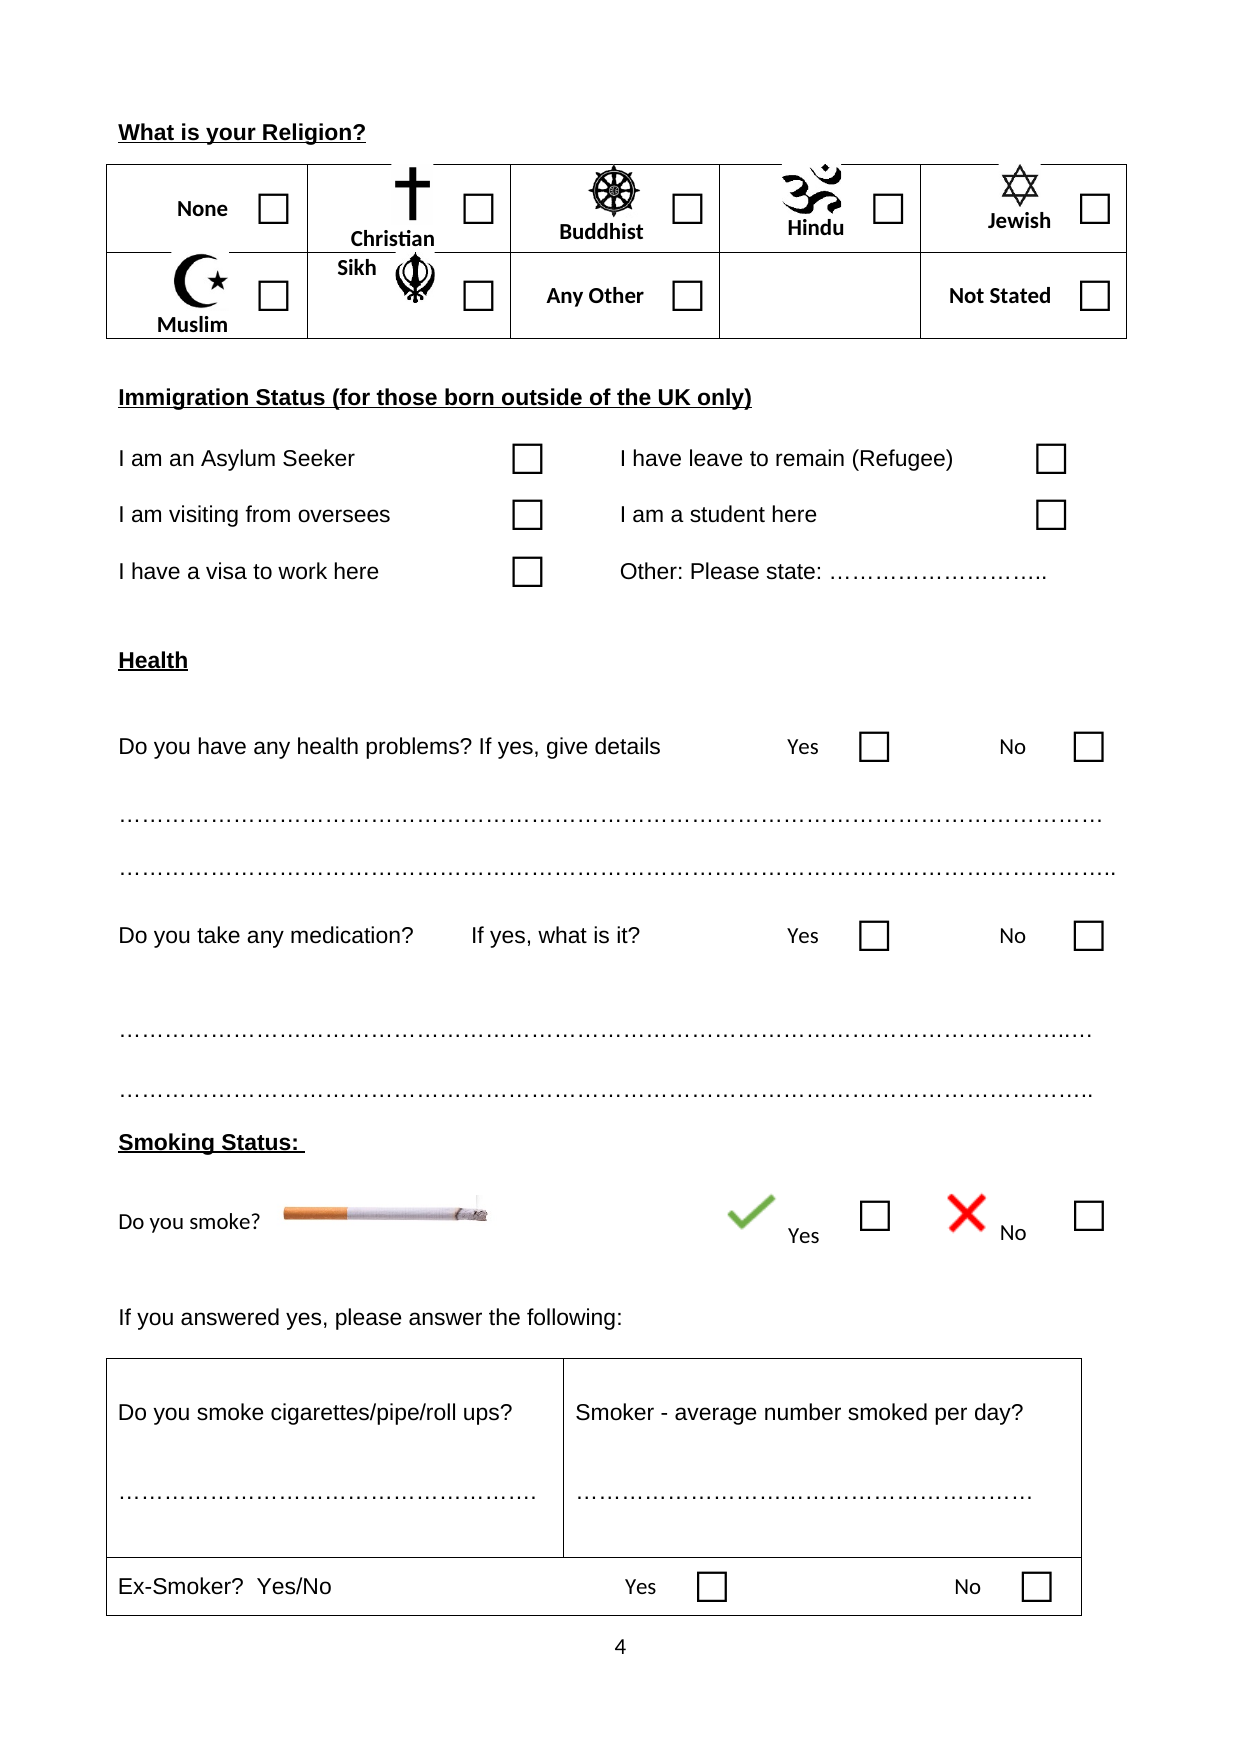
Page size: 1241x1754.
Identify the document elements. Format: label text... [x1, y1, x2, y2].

table_header Christian [308, 165, 446, 252]
table_cell Not Stated [921, 253, 1062, 338]
table_header None [107, 165, 239, 252]
picture [937, 1185, 1000, 1240]
table_header [830, 718, 918, 775]
table_header [1063, 165, 1126, 252]
picture [395, 252, 435, 303]
text ………………………………………………………………………………………………………………… [118, 801, 1122, 827]
table_cell Yes [564, 1558, 667, 1614]
table_cell Other: Please state: ……………………….. [608, 543, 1110, 600]
table_header [446, 430, 608, 486]
table_cell [655, 253, 719, 338]
table_header No [919, 1181, 1037, 1249]
text Immigration Status (for those born outside of the UK only) [118, 384, 1122, 411]
text What is your Religion? [118, 119, 1122, 145]
table_header No [919, 718, 1037, 775]
table_cell Sikh [308, 253, 446, 338]
table_cell [992, 1558, 1081, 1614]
text ……………………………………………………………………………………………………………….. [118, 1076, 1122, 1102]
table_header [1037, 718, 1140, 775]
table_header [1037, 907, 1140, 963]
table_cell [668, 1558, 756, 1614]
picture [781, 164, 842, 214]
table_cell [446, 543, 608, 600]
table_cell No [756, 1558, 992, 1614]
picture [391, 164, 434, 225]
table_header [831, 1181, 919, 1249]
table_header Yes [726, 718, 830, 775]
table_cell Any Other [511, 253, 655, 338]
table_cell [446, 253, 510, 338]
table_header [830, 907, 918, 963]
table_header [446, 165, 510, 252]
table_header I have leave to remain (Refugee) [608, 430, 992, 486]
table_cell I am visiting from oversees [107, 486, 446, 543]
table_header Hindu [720, 165, 856, 252]
text Smoking Status: [118, 1129, 1122, 1155]
table_header Do you smoke cigarettes/pipe/roll ups? ………………………………………………. [107, 1359, 563, 1557]
table_cell [446, 486, 608, 543]
text Health [118, 647, 1122, 673]
picture [703, 1181, 788, 1244]
table_cell I have a visa to work here [107, 543, 446, 600]
table_cell Ex-Smoker? Yes/No [107, 1558, 564, 1614]
table_cell I am a student here [608, 486, 992, 543]
picture [266, 1195, 533, 1230]
table_cell [239, 253, 307, 338]
table_cell [856, 253, 920, 338]
picture [998, 164, 1041, 207]
table_cell [1063, 253, 1126, 338]
table_header Do you take any medication? If yes, what is it? [107, 907, 726, 963]
picture [171, 252, 229, 311]
table_header Yes [682, 1181, 831, 1249]
table_header [992, 430, 1110, 486]
picture [587, 164, 641, 218]
table_cell [720, 253, 856, 338]
table_header [655, 165, 719, 252]
table_header Smoker - average number smoked per day? …………………………………………………… [564, 1359, 1081, 1557]
table_header No [919, 907, 1037, 963]
table_header [1038, 1181, 1140, 1249]
text If you answered yes, please answer the following: [118, 1304, 1122, 1330]
text ……………………………………………………………………………………………………………..… [118, 1016, 1122, 1042]
table_cell [992, 486, 1110, 543]
table_header Buddhist [511, 165, 655, 252]
table_header [856, 165, 920, 252]
table_header Do you have any health problems? If yes, give details [107, 718, 726, 775]
table_header Jewish [921, 165, 1062, 252]
table_header I am an Asylum Seeker [107, 430, 446, 486]
table_header Yes [726, 907, 830, 963]
table_cell Muslim [107, 253, 239, 338]
table_header [239, 165, 307, 252]
table_header Do you smoke? [107, 1181, 682, 1249]
text ………………………………………………………………………………………………………………….. [118, 854, 1122, 880]
